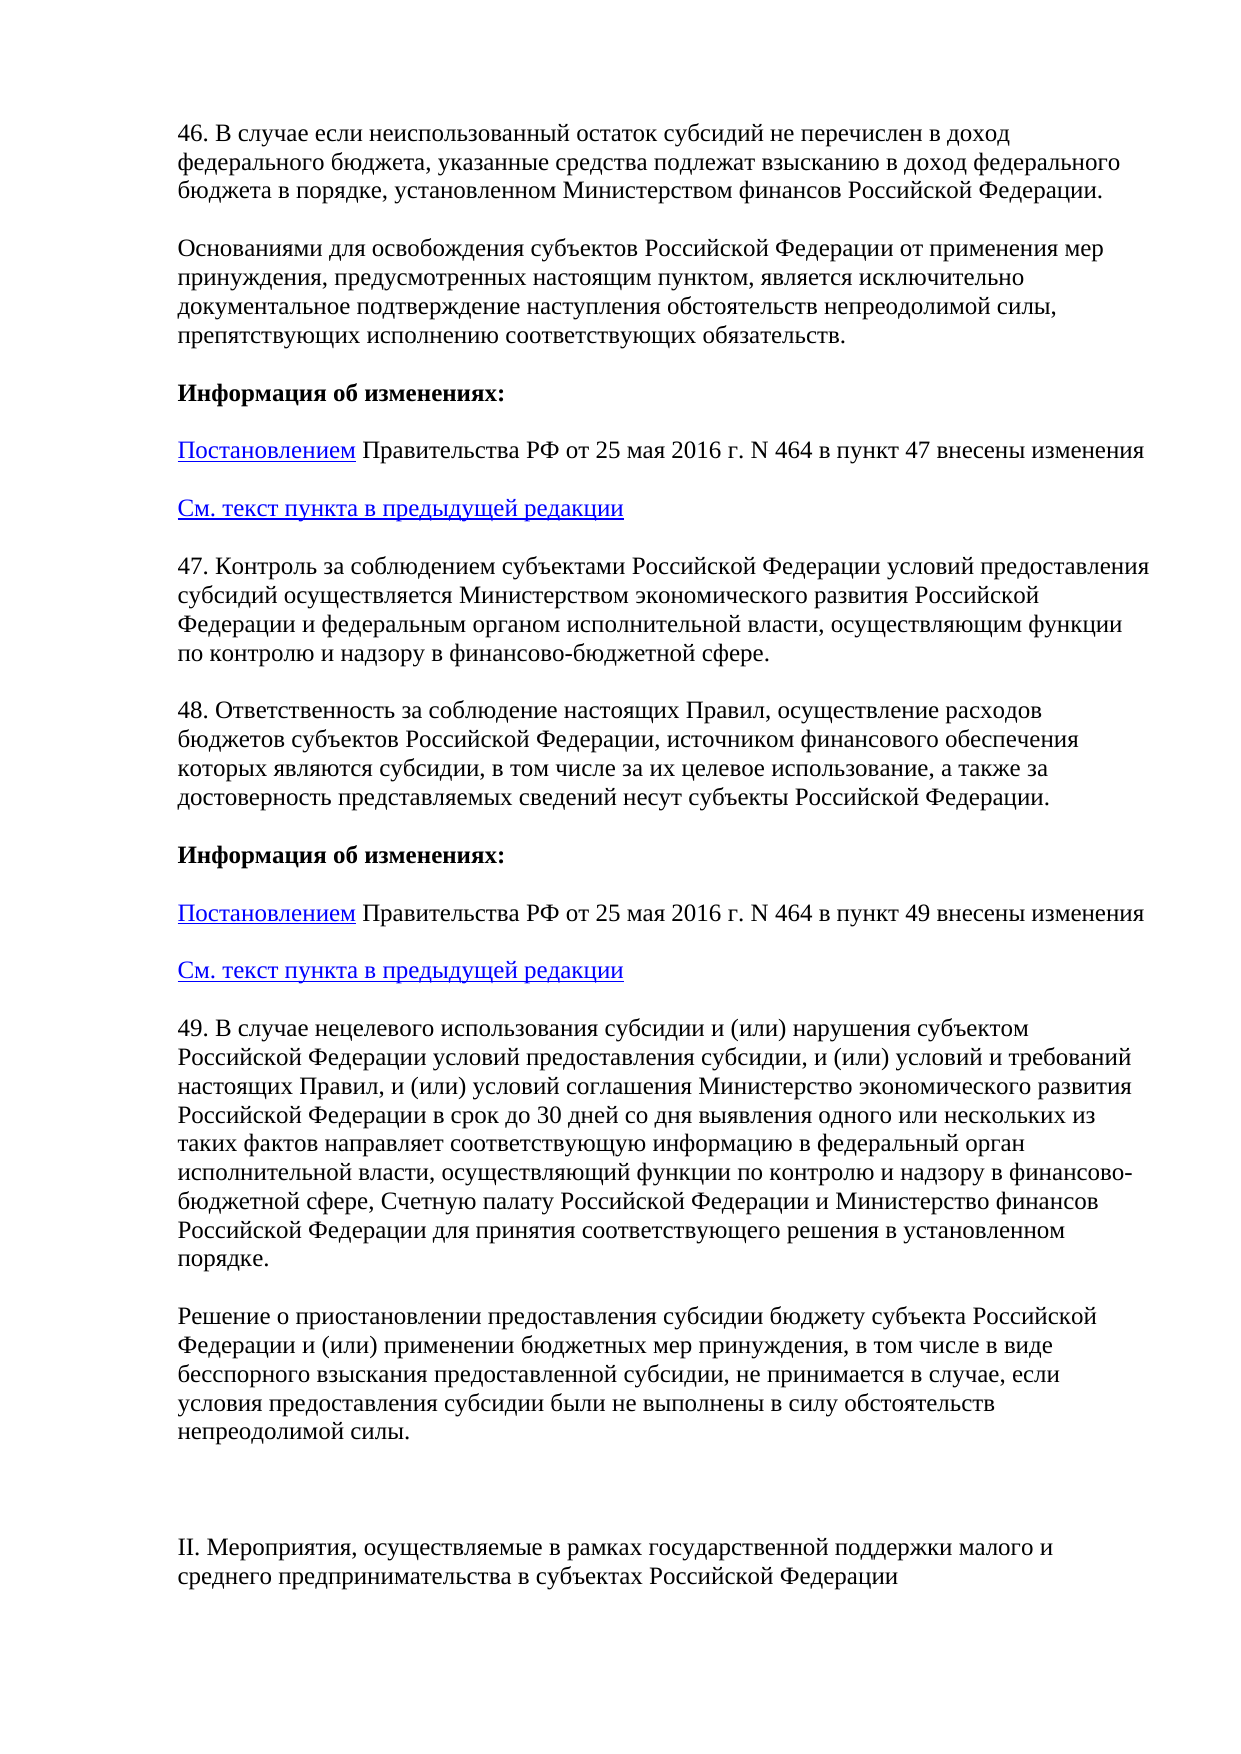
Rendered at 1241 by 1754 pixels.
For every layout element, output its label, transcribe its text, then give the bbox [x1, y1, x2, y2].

text См. текст пункта в предыдущей редакции [177, 493, 1152, 522]
text Постановлением Правительства РФ от 25 мая 2016 г. N 464 в пункт 49 внесены изменения [177, 898, 1152, 926]
text Информация об изменениях: [177, 378, 1152, 406]
text II. Мероприятия, осуществляемые в рамках государственной поддержки малого и среднего предпринимательства в субъектах Российской Федерации [177, 1532, 1152, 1590]
text 46. В случае если неиспользованный остаток субсидий не перечислен в доход федерального бюджета, указанные средства подлежат взысканию в доход федерального бюджета в порядке, установленном Министерством финансов Российской Федерации. [177, 118, 1152, 204]
text Постановлением Правительства РФ от 25 мая 2016 г. N 464 в пункт 47 внесены изменения [177, 436, 1152, 464]
text 48. Ответственность за соблюдение настоящих Правил, осуществление расходов бюджетов субъектов Российской Федерации, источником финансового обеспечения которых являются субсидии, в том числе за их целевое использование, а также за достоверность представляемых сведений несут субъекты Российской Федерации. [177, 696, 1152, 811]
text Решение о приостановлении предоставления субсидии бюджету субъекта Российской Федерации и (или) применении бюджетных мер принуждения, в том числе в виде бесспорного взыскания предоставленной субсидии, не принимается в случае, если условия предоставления субсидии были не выполнены в силу обстоятельств непреодолимой силы. [177, 1301, 1152, 1445]
text Информация об изменениях: [177, 840, 1152, 868]
text Основаниями для освобождения субъектов Российской Федерации от применения мер принуждения, предусмотренных настоящим пунктом, является исключительно документальное подтверждение наступления обстоятельств непреодолимой силы, препятствующих исполнению соответствующих обязательств. [177, 233, 1152, 348]
text 49. В случае нецелевого использования субсидии и (или) нарушения субъектом Российской Федерации условий предоставления субсидии, и (или) условий и требований настоящих Правил, и (или) условий соглашения Министерство экономического развития Российской Федерации в срок до 30 дней со дня выявления одного или нескольких из таких фактов направляет соответствующую информацию в федеральный орган исполнительной власти, осуществляющий функции по контролю и надзору в финансово-бюджетной сфере, Счетную палату Российской Федерации и Министерство финансов Российской Федерации для принятия соответствующего решения в установленном порядке. [177, 1013, 1152, 1272]
text 47. Контроль за соблюдением субъектами Российской Федерации условий предоставления субсидий осуществляется Министерством экономического развития Российской Федерации и федеральным органом исполнительной власти, осуществляющим функции по контролю и надзору в финансово-бюджетной сфере. [177, 551, 1152, 666]
text См. текст пункта в предыдущей редакции [177, 956, 1152, 984]
